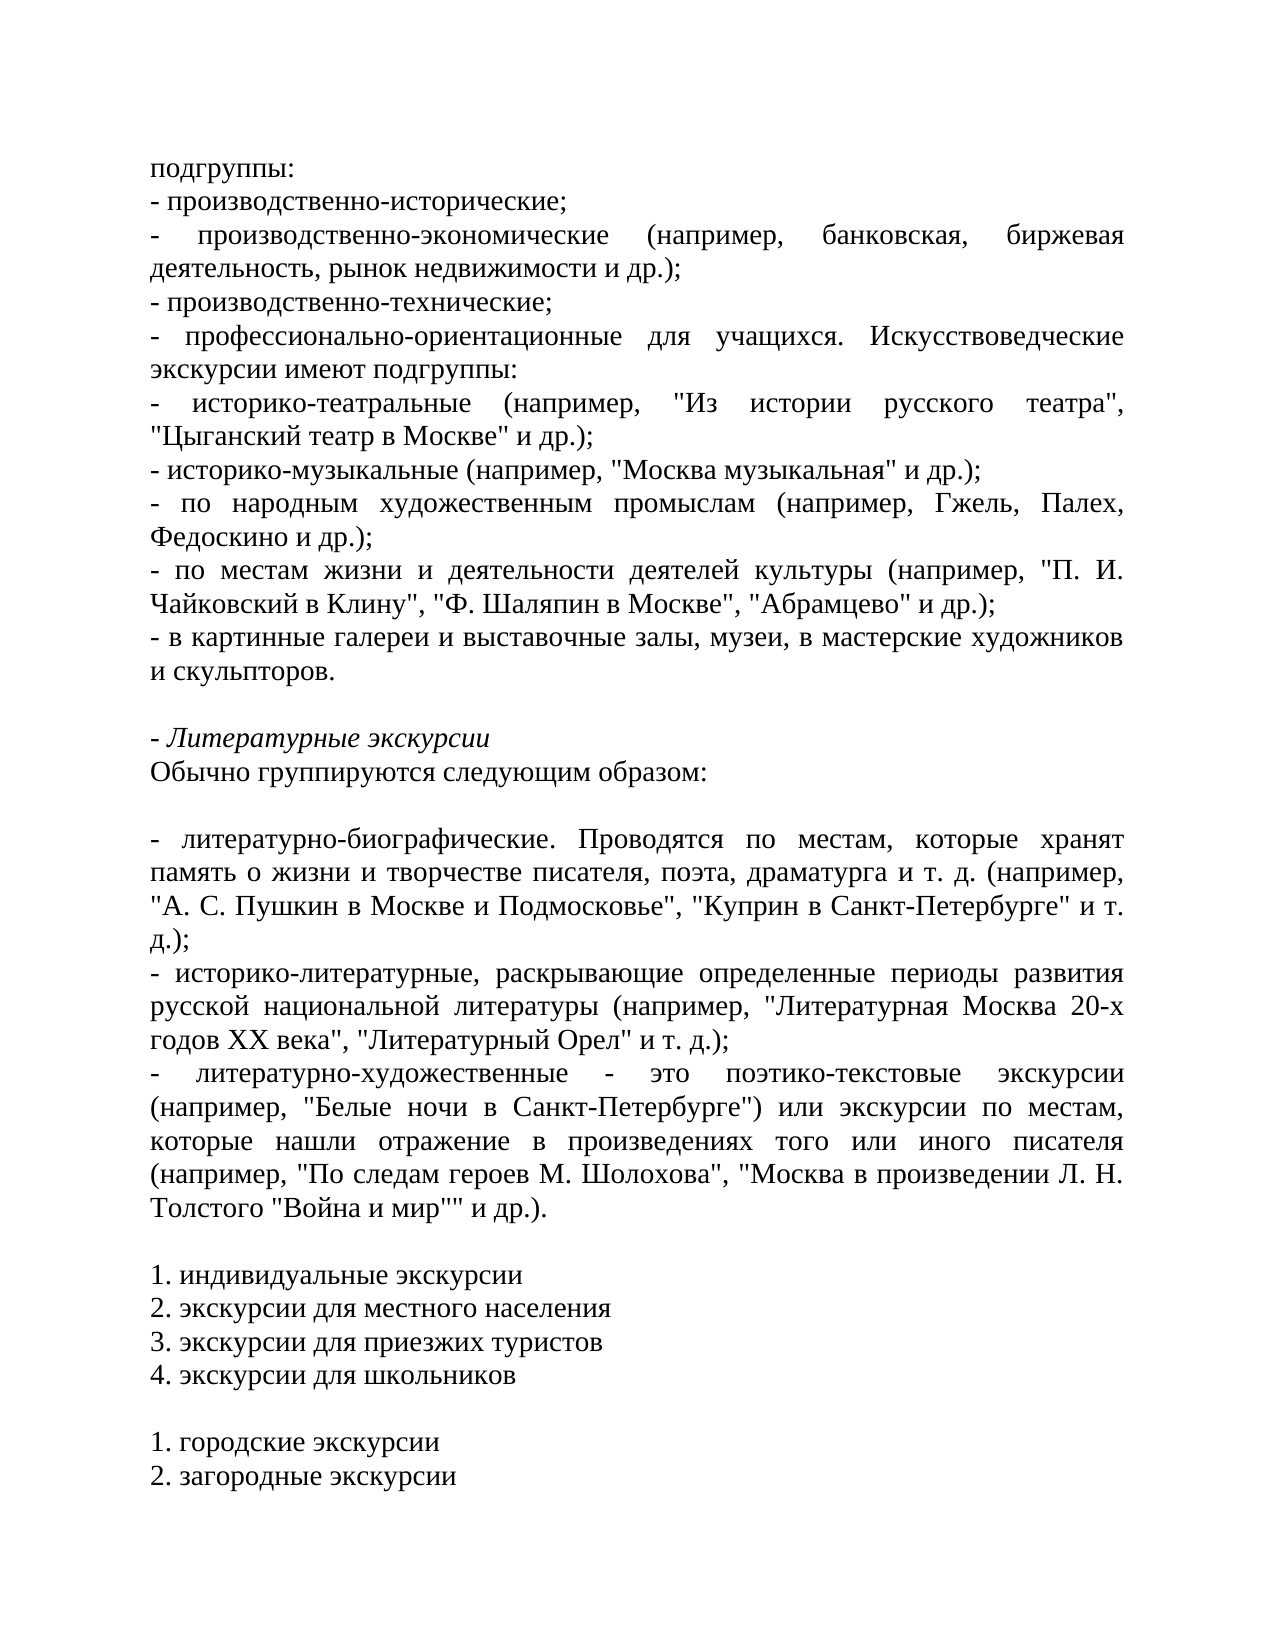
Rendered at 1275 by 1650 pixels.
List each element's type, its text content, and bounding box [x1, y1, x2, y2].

text - литературно-биографические. Проводятся по местам, которые хранят память о жизни и творчестве писателя, поэта, драматурга и т. д. (например, "А. С. Пушкин в Москве и Подмосковье", "Куприн в Санкт-Петербурге" и т. д.); [150, 821, 1125, 955]
text - по народным художественным промыслам (например, Гжель, Палех, Федоскино и др.); [150, 485, 1125, 552]
text - в картинные галереи и выставочные залы, музеи, в мастерские художников и скульпторов. [150, 619, 1125, 687]
text Обычно группируются следующим образом: [150, 754, 1125, 787]
text - историко-литературные, раскрывающие определенные периоды развития русской национальной литературы (например, "Литературная Москва 20-х годов XX века", "Литературный Орел" и т. д.); [150, 955, 1125, 1056]
text 1. городские экскурсии [150, 1424, 1125, 1458]
text - производственно-исторические; [150, 183, 1125, 217]
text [150, 150, 1125, 183]
text - литературно-художественные - это поэтико-текстовые экскурсии (например, "Белые ночи в Санкт-Петербурге") или экскурсии по местам, которые нашли отражение в произведениях того или иного писателя (например, "По следам героев М. Шолохова", "Москва в произведении Л. Н. Толстого "Война и мир"" и др.). [150, 1056, 1125, 1223]
text - профессионально-ориентационные для учащихся. Искусствоведческие экскурсии имеют подгруппы: [150, 318, 1125, 385]
text - историко-театральные (например, "Из истории русского театра", "Цыганский театр в Москве" и др.); [150, 385, 1125, 452]
text 2. загородные экскурсии [150, 1458, 1125, 1492]
text 2. экскурсии для местного населения [150, 1290, 1125, 1324]
text - по местам жизни и деятельности деятелей культуры (например, "П. И. Чайковский в Клину", "Ф. Шаляпин в Москве", "Абрамцево" и др.); [150, 552, 1125, 619]
text - Литературные экскурсии [150, 720, 1125, 754]
text 4. экскурсии для школьников [150, 1357, 1125, 1391]
text - историко-музыкальные (например, "Москва музыкальная" и др.); [150, 452, 1125, 485]
text - производственно-технические; [150, 284, 1125, 318]
text - производственно-экономические (например, банковская, биржевая деятельность, рынок недвижимости и др.); [150, 217, 1125, 284]
text 3. экскурсии для приезжих туристов [150, 1324, 1125, 1357]
text 1. индивидуальные экскурсии [150, 1257, 1125, 1290]
